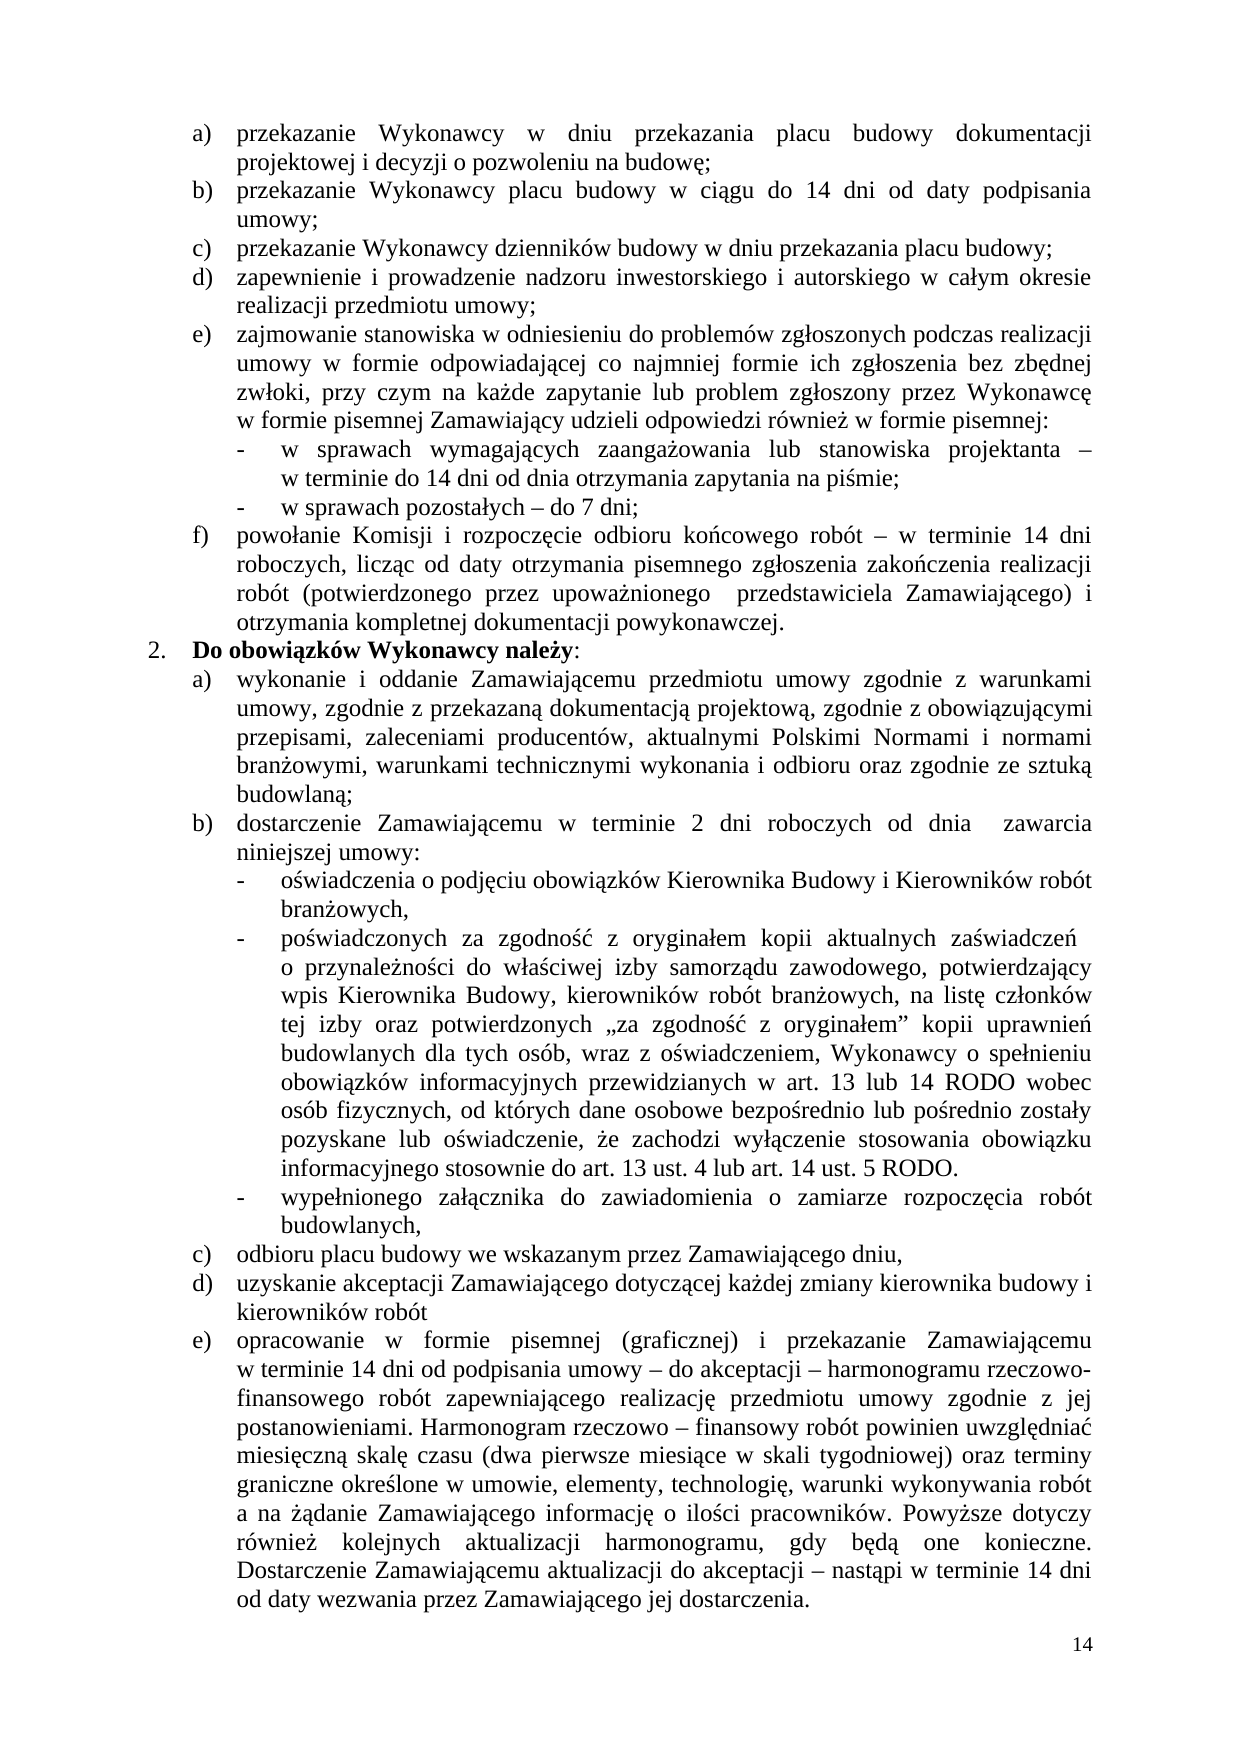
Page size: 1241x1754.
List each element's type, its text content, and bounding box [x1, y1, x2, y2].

list - wypełnionego załącznika do zawiadomienia o zamiarze rozpoczęcia robót budowlanych, [236, 1182, 1092, 1239]
list powołanie Komisji i rozpoczęcie odbioru końcowego robót – w terminie 14 dni roboczych, licząc od daty otrzymania pisemnego zgłoszenia zakończenia realizacji robót (potwierdzonego przez upoważnionego przedstawiciela Zamawiającego) i otrzymania kompletnej dokumentacji powykonawczej. [192, 521, 1092, 636]
list przekazanie Wykonawcy w dniu przekazania placu budowy dokumentacji projektowej i decyzji o pozwoleniu na budowę; [192, 118, 1092, 176]
list opracowanie w formie pisemnej (graficznej) i przekazanie Zamawiającemu w terminie 14 dni od podpisania umowy – do akceptacji – harmonogramu rzeczowo-finansowego robót zapewniającego realizację przedmiotu umowy zgodnie z jej postanowieniami. Harmonogram rzeczowo – finansowy robót powinien uwzględniać miesięczną skalę czasu (dwa pierwsze miesiące w skali tygodniowej) oraz terminy graniczne określone w umowie, elementy, technologię, warunki wykonywania robót a na żądanie Zamawiającego informację o ilości pracowników. Powyższe dotyczy również kolejnych aktualizacji harmonogramu, gdy będą one konieczne. Dostarczenie Zamawiającemu aktualizacji do akceptacji – nastąpi w terminie 14 dni od daty wezwania przez Zamawiającego jej dostarczenia. [192, 1326, 1092, 1613]
list przekazanie Wykonawcy placu budowy w ciągu do 14 dni od daty podpisania umowy; [192, 176, 1092, 233]
text c) odbioru placu budowy we wskazanym przez Zamawiającego dniu, [192, 1239, 1092, 1268]
list przekazanie Wykonawcy dzienników budowy w dniu przekazania placu budowy; [192, 233, 1092, 262]
text - w sprawach wymagających zaangażowania lub stanowiska projektanta – w terminie do 14 dni od dnia otrzymania zapytania na piśmie; [236, 434, 1092, 492]
text - w sprawach pozostałych – do 7 dni; [236, 492, 1092, 521]
list zajmowanie stanowiska w odniesieniu do problemów zgłoszonych podczas realizacji umowy w formie odpowiadającej co najmniej formie ich zgłoszenia bez zbędnej zwłoki, przy czym na każde zapytanie lub problem zgłoszony przez Wykonawcę w formie pisemnej Zamawiający udzieli odpowiedzi również w formie pisemnej: [192, 319, 1092, 434]
list uzyskanie akceptacji Zamawiającego dotyczącej każdej zmiany kierownika budowy i kierowników robót [192, 1268, 1092, 1326]
list dostarczenie Zamawiającemu w terminie 2 dni roboczych od dnia zawarcia niniejszej umowy: [192, 808, 1092, 866]
list wykonanie i oddanie Zamawiającemu przedmiotu umowy zgodnie z warunkami umowy, zgodnie z przekazaną dokumentacją projektową, zgodnie z obowiązującymi przepisami, zaleceniami producentów, aktualnymi Polskimi Normami i normami branżowymi, warunkami technicznymi wykonania i odbioru oraz zgodnie ze sztuką budowlaną; [192, 664, 1092, 808]
list Do obowiązków Wykonawcy należy: [148, 636, 1092, 664]
list - oświadczenia o podjęciu obowiązków Kierownika Budowy i Kierowników robót branżowych, [236, 866, 1092, 923]
list zapewnienie i prowadzenie nadzoru inwestorskiego i autorskiego w całym okresie realizacji przedmiotu umowy; [192, 262, 1092, 319]
list - poświadczonych za zgodność z oryginałem kopii aktualnych zaświadczeń o przynależności do właściwej izby samorządu zawodowego, potwierdzający wpis Kierownika Budowy, kierowników robót branżowych, na listę członków tej izby oraz potwierdzonych „za zgodność z oryginałem” kopii uprawnień budowlanych dla tych osób, wraz z oświadczeniem, Wykonawcy o spełnieniu obowiązków informacyjnych przewidzianych w art. 13 lub 14 RODO wobec osób fizycznych, od których dane osobowe bezpośrednio lub pośrednio zostały pozyskane lub oświadczenie, że zachodzi wyłączenie stosowania obowiązku informacyjnego stosownie do art. 13 ust. 4 lub art. 14 ust. 5 RODO. [236, 923, 1092, 1182]
